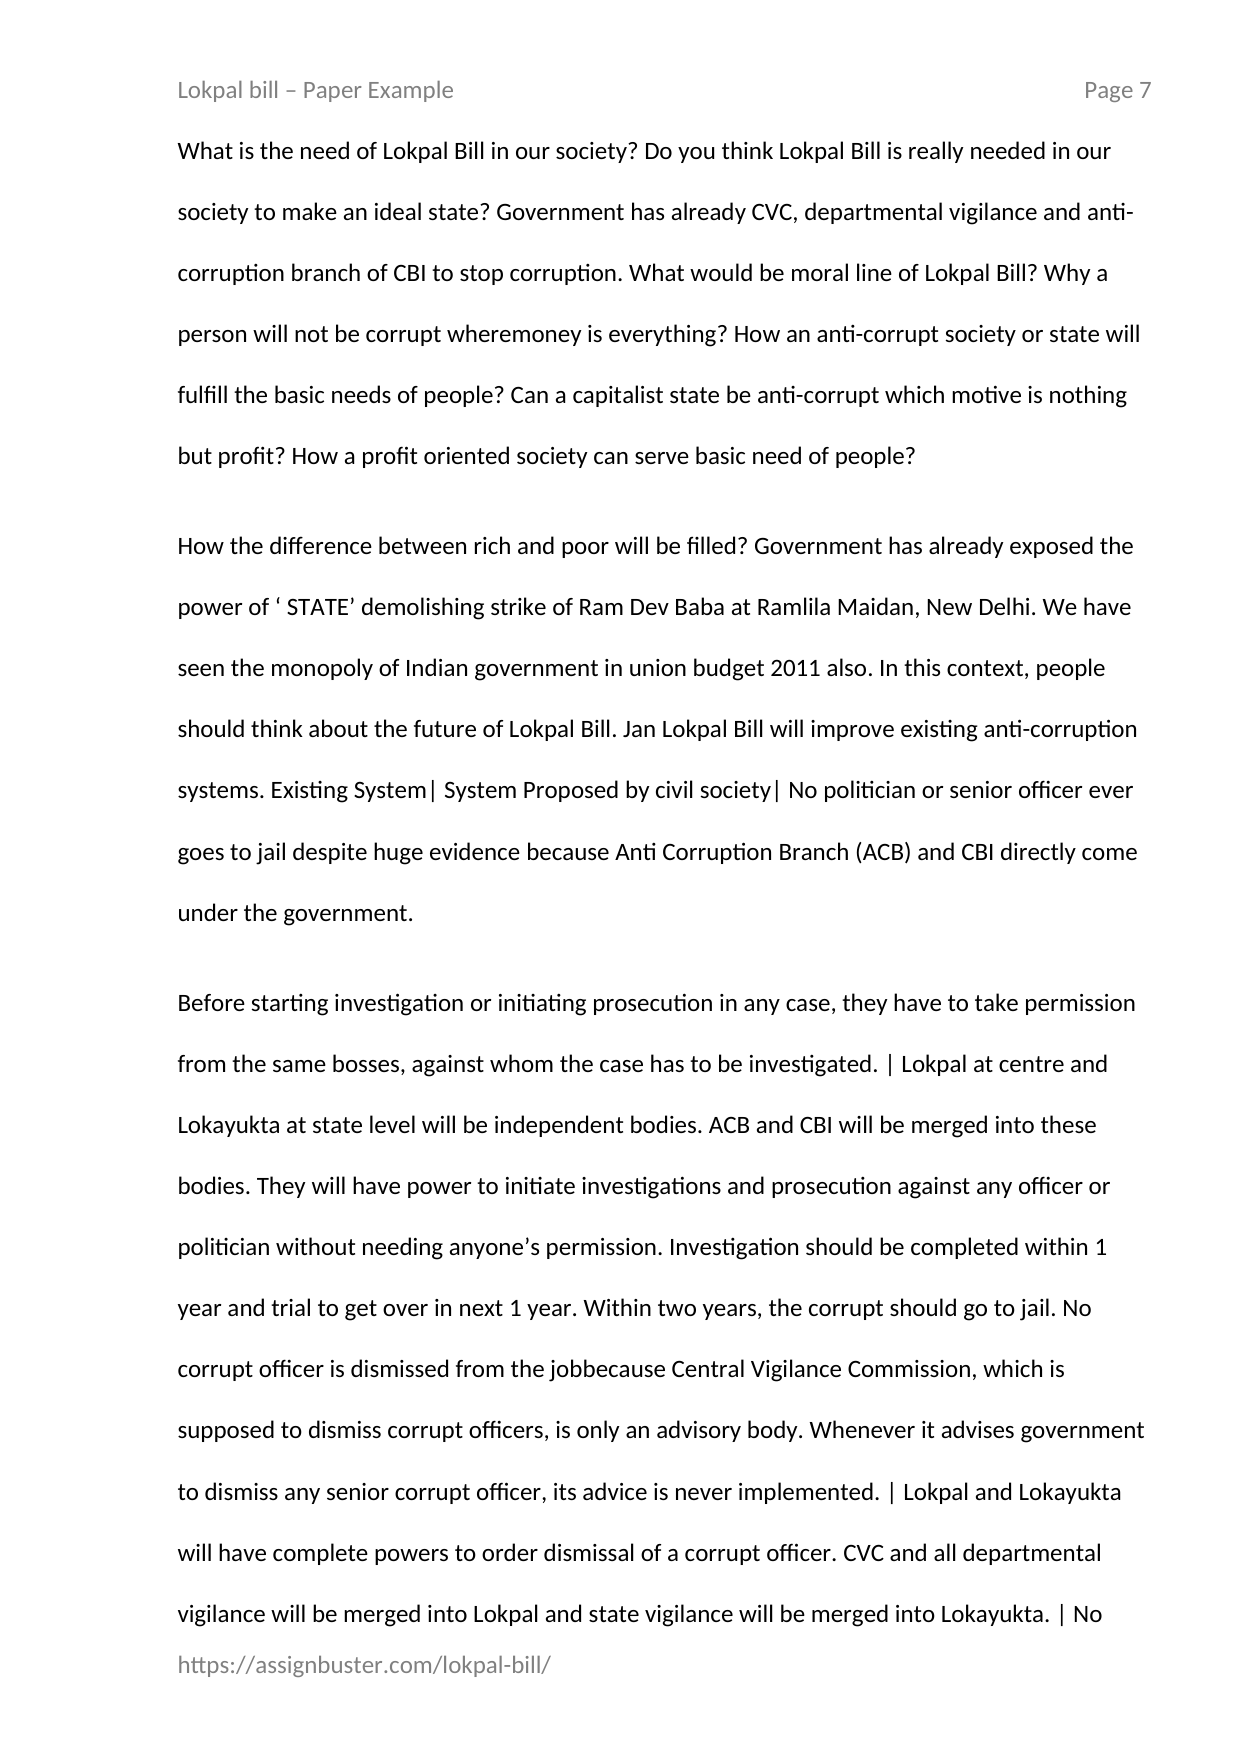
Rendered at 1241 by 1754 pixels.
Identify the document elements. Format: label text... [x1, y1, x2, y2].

text What is the need of Lokpal Bill in our society? Do you think Lokpal Bill is really needed in our society to make an ideal state? Government has already CVC, departmental vigilance and anti-corruption branch of CBI to stop corruption. What would be moral line of Lokpal Bill? Why a person will not be corrupt wheremoney is everything? How an anti-corrupt society or state will fulfill the basic needs of people? Can a capitalist state be anti-corrupt which motive is nothing but profit? How a profit oriented society can serve basic need of people? [177, 135, 1152, 471]
text How the difference between rich and poor will be filled? Government has already exposed the power of ‘ STATE’ demolishing strike of Ram Dev Baba at Ramlila Maidan, New Delhi. We have seen the monopoly of Indian government in union budget 2011 also. In this context, people should think about the future of Lokpal Bill. Jan Lokpal Bill will improve existing anti-corruption systems. Existing System| System Proposed by civil society| No politician or senior officer ever goes to jail despite huge evidence because Anti Corruption Branch (ACB) and CBI directly come under the government. [177, 531, 1152, 927]
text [177, 987, 1152, 1628]
